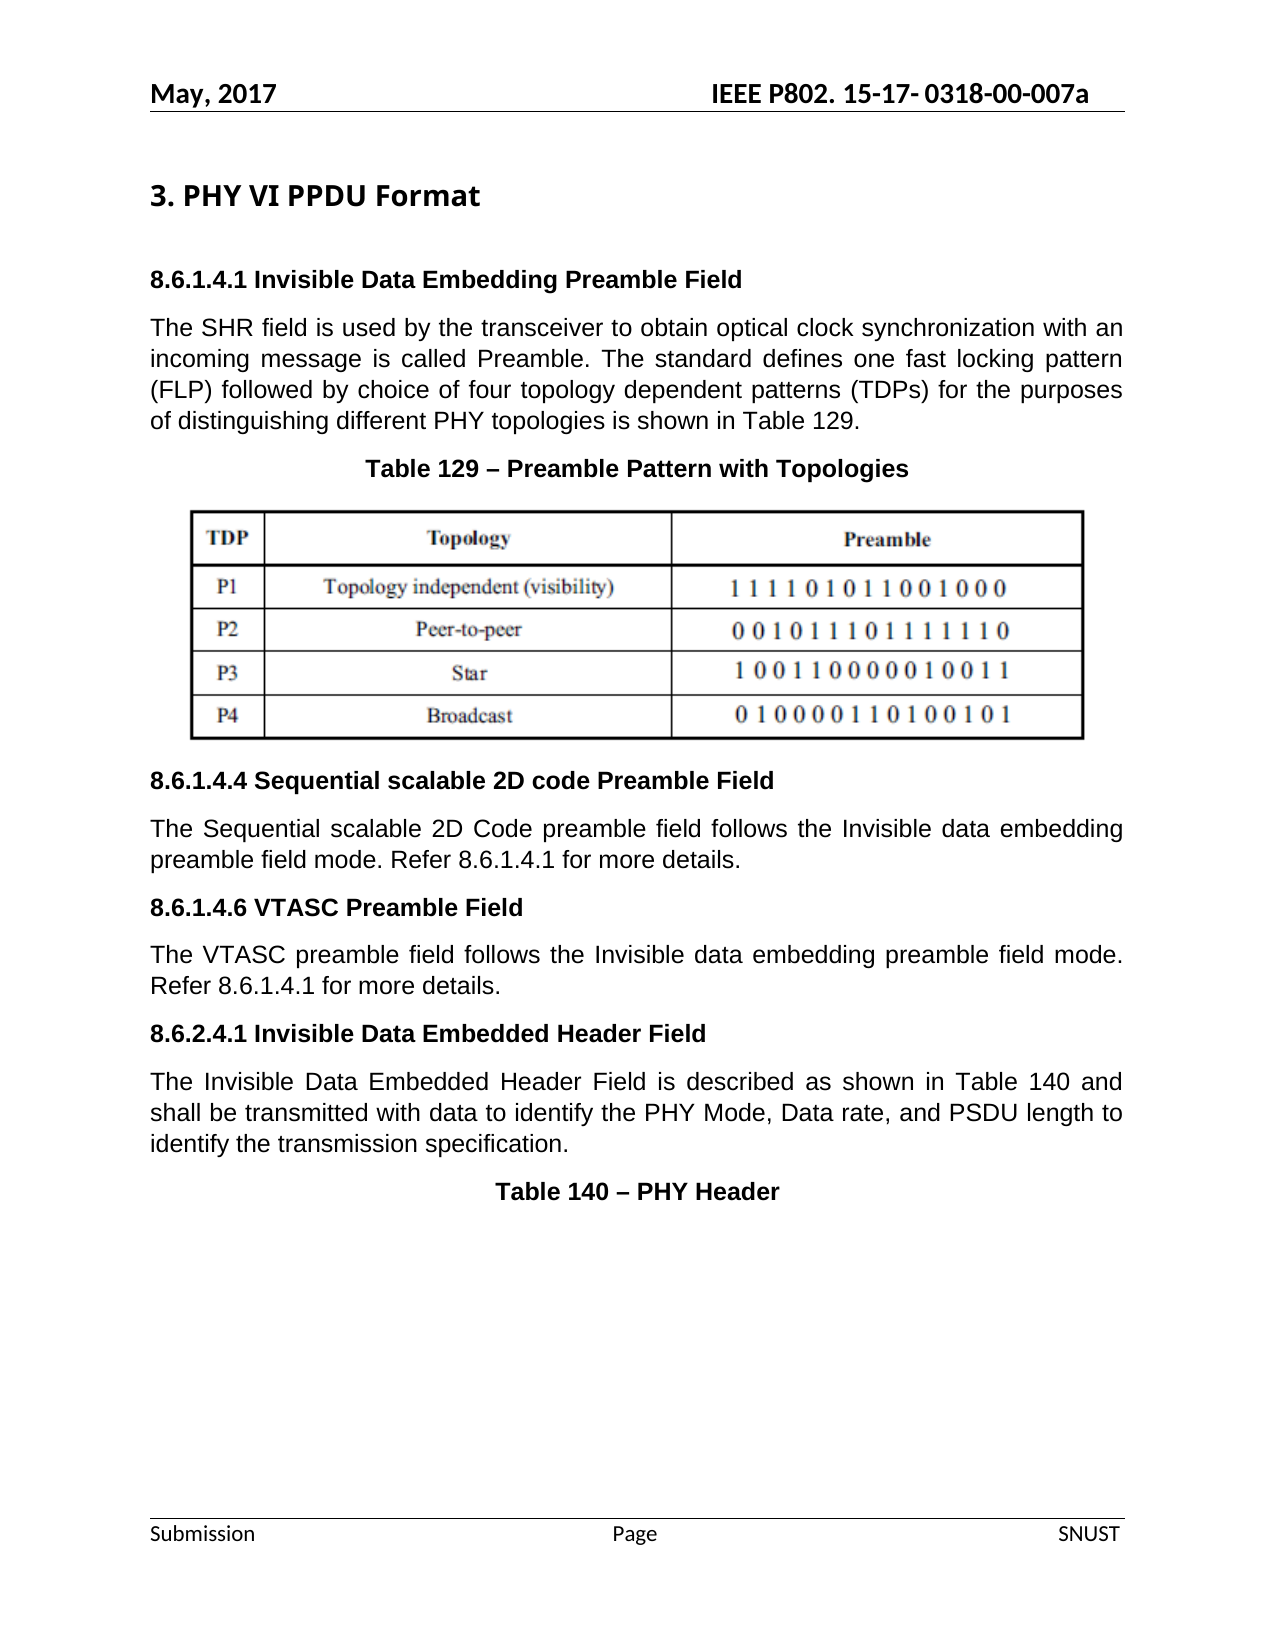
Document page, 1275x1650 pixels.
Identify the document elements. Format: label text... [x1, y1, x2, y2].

text The Invisible Data Embedded Header Field is described as shown in Table 140 and shall be transmitted with data to identify the PHY Mode, Data rate, and PSDU length to identify the transmission specification. [150, 1067, 1125, 1157]
subtitle 3. PHY VI PPDU Format [150, 175, 1125, 215]
text 8.6.2.4.1 Invisible Data Embedded Header Field [150, 1019, 1125, 1048]
text 8.6.1.4.1 Invisible Data Embedding Preamble Field [150, 266, 1125, 294]
text Table 140 – PHY Header [150, 1176, 1125, 1205]
picture [181, 501, 1094, 748]
text 8.6.1.4.4 Sequential scalable 2D code Preamble Field [150, 766, 1125, 795]
text Table 129 – Preamble Pattern with Topologies [150, 454, 1125, 483]
text The Sequential scalable 2D Code preamble field follows the Invisible data embedding preamble field mode. Refer 8.6.1.4.1 for more details. [150, 814, 1125, 873]
text The VTASC preamble field follows the Invisible data embedding preamble field mode. Refer 8.6.1.4.1 for more details. [150, 940, 1125, 1000]
text The SHR field is used by the transceiver to obtain optical clock synchronization with an incoming message is called Preamble. The standard defines one fast locking pattern (FLP) followed by choice of four topology dependent patterns (TDPs) for the purposes of distinguishing different PHY topologies is shown in Table 129. [150, 313, 1125, 435]
text 8.6.1.4.6 VTASC Preamble Field [150, 892, 1125, 921]
